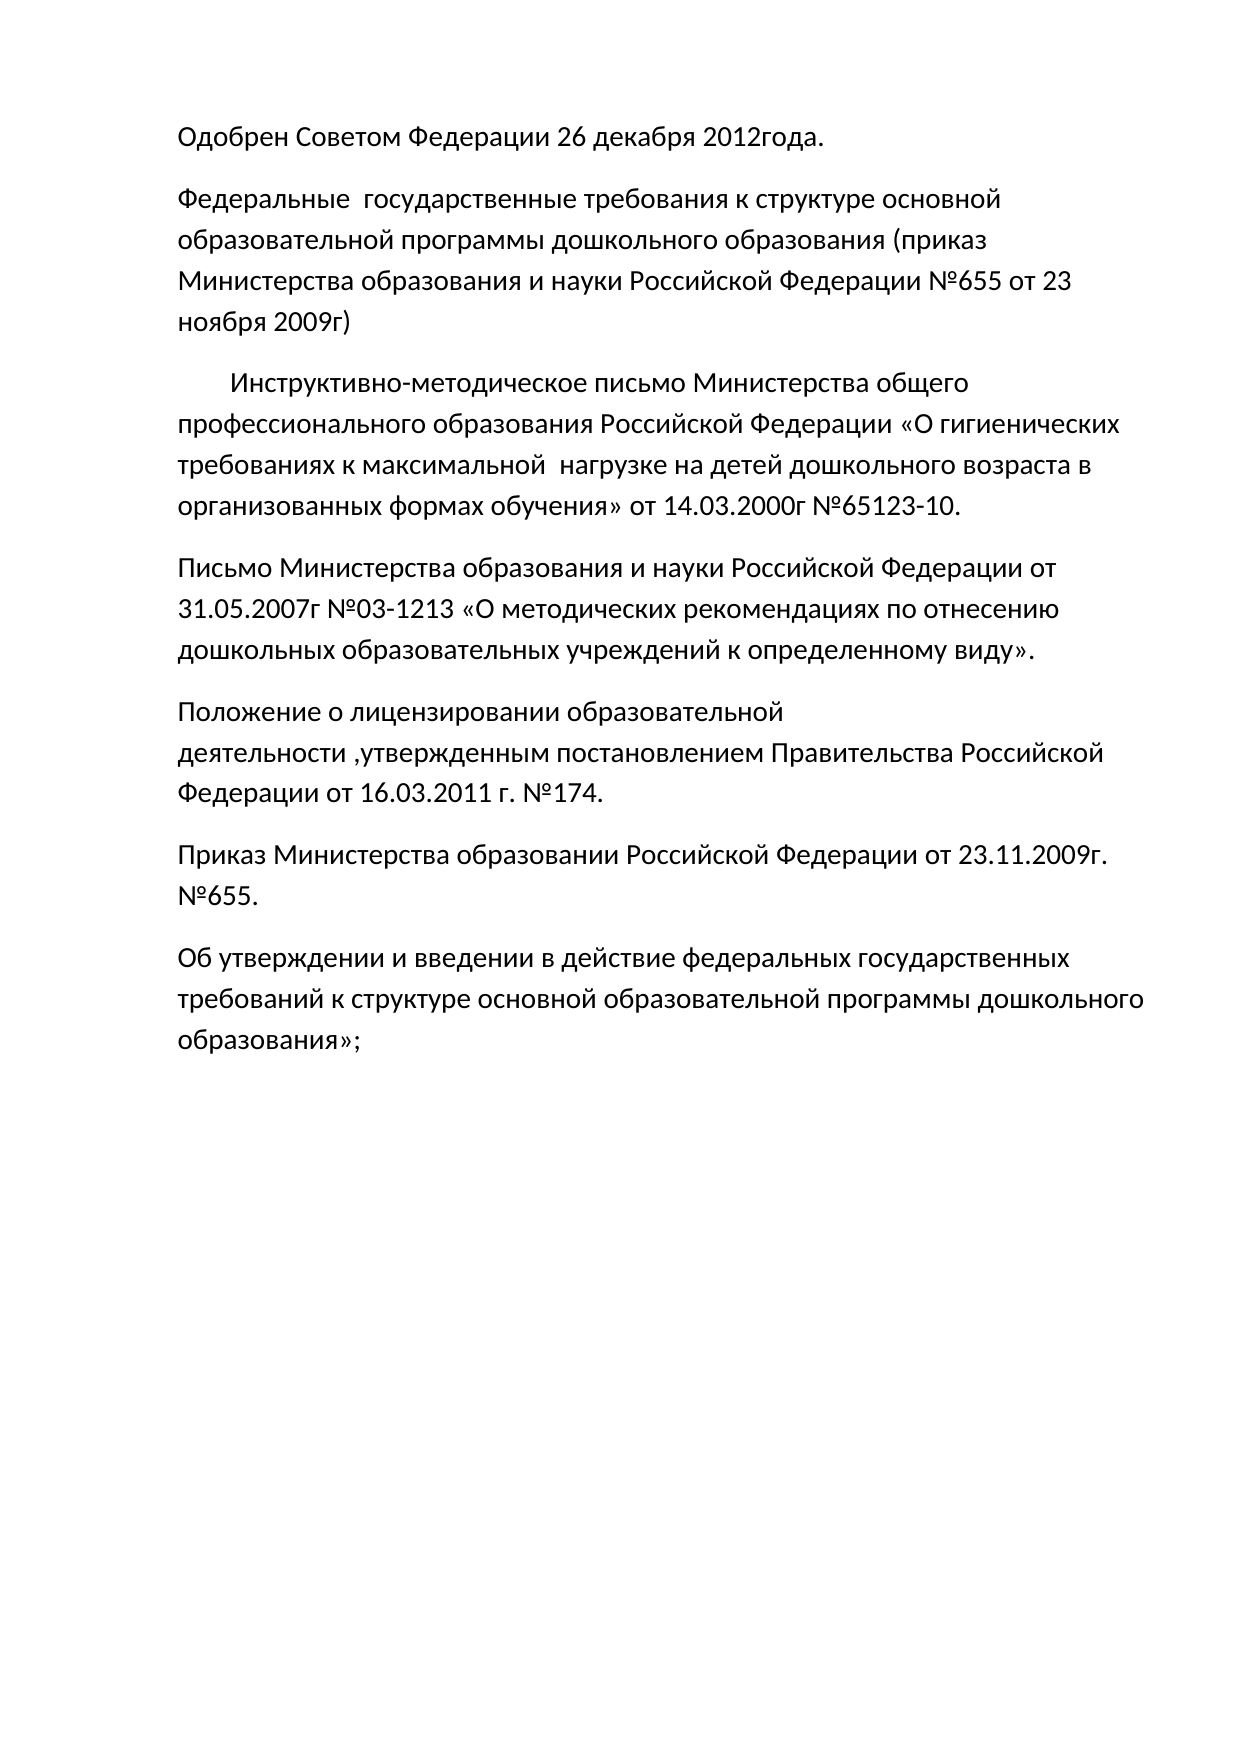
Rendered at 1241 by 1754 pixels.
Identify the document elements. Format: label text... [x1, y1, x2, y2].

text Об утверждении и введении в действие федеральных государственных требований к структуре основной образовательной программы дошкольного образования»; [177, 939, 1152, 1057]
text Инструктивно-методическое письмо Министерства общего профессионального образования Российской Федерации «О гигиенических требованиях к максимальной нагрузке на детей дошкольного возраста в организованных формах обучения» от 14.03.2000г №65123-10. [177, 364, 1152, 523]
text Приказ Министерства образовании Российской Федерации от 23.11.2009г. №655. [177, 836, 1152, 913]
text Письмо Министерства образования и науки Российской Федерации от 31.05.2007г №03-1213 «О методических рекомендациях по отнесению дошкольных образовательных учреждений к определенному виду». [177, 549, 1152, 667]
text Федеральные государственные требования к структуре основной образовательной программы дошкольного образования (приказ Министерства образования и науки Российской Федерации №655 от 23 ноября 2009г) [177, 180, 1152, 338]
text Одобрен Советом Федерации 26 декабря 2012года. [177, 118, 1152, 154]
text Положение о лицензировании образовательной деятельности ,утвержденным постановлением Правительства Российской Федерации от 16.03.2011 г. №174. [177, 693, 1152, 810]
